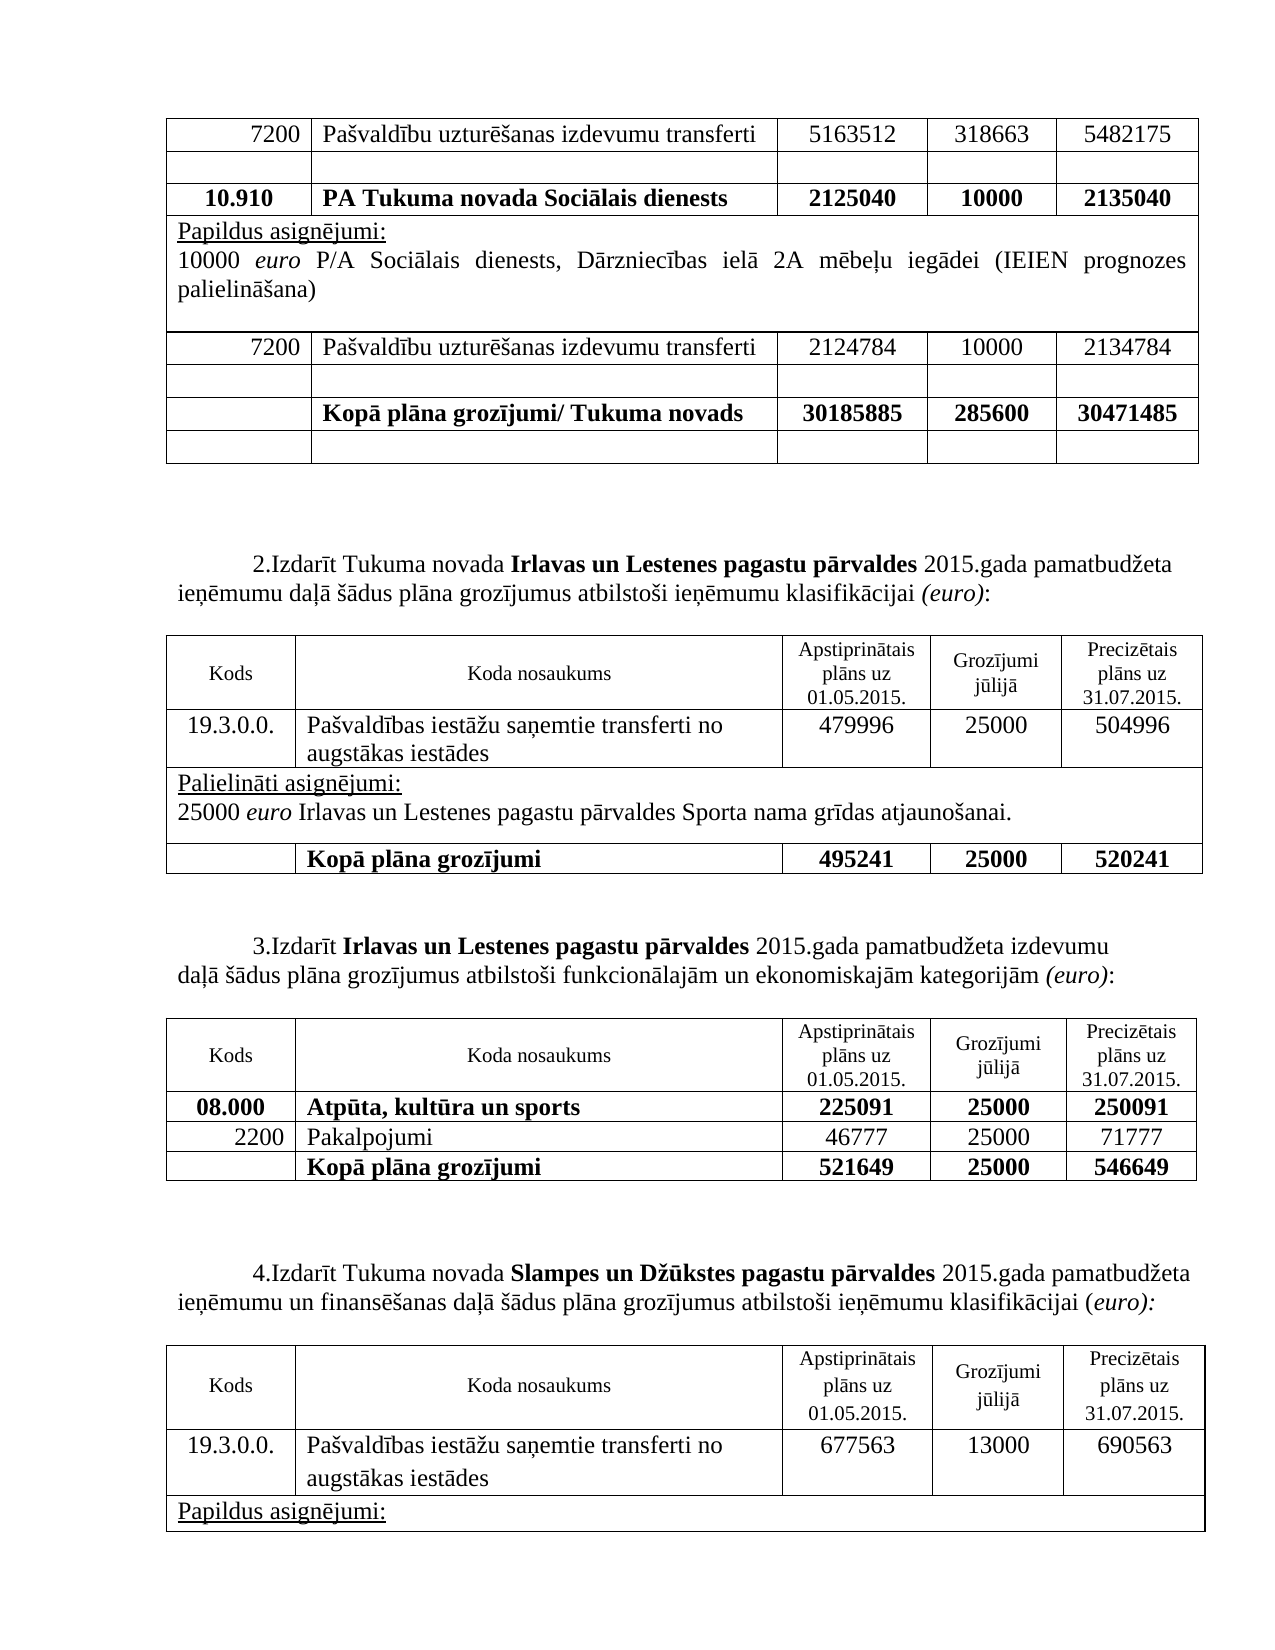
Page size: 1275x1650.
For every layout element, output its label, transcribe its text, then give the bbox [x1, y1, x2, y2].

table_cell [928, 365, 1056, 397]
table_cell 25000 [931, 1152, 1066, 1180]
table_cell 690563 [1064, 1430, 1204, 1495]
text daļā šādus plāna grozījumus atbilstoši funkcionālajām un ekonomiskajām kategorijām (euro): [177, 960, 1275, 989]
text 2.Izdarīt Tukuma novada Irlavas un Lestenes pagastu pārvaldes 2015.gada pamatbudžeta [177, 549, 1275, 578]
table_header Koda nosaukums [296, 1019, 782, 1091]
table_header Apstiprinātais plāns uz 01.05.2015. [783, 1346, 932, 1429]
table_cell Pakalpojumi [296, 1122, 782, 1151]
table_cell 13000 [933, 1430, 1063, 1495]
table_cell Kopā plāna grozījumi [296, 1152, 782, 1180]
table_cell 225091 [783, 1092, 930, 1121]
table_cell 30471485 [1057, 398, 1198, 430]
table_cell 10000 [928, 184, 1056, 215]
table_cell [1057, 431, 1198, 463]
table_header Apstiprinātais plāns uz 01.05.2015. [783, 1019, 930, 1091]
table_cell 2124784 [778, 333, 927, 364]
table_cell Pašvaldības iestāžu saņemtie transferti no augstākas iestādes [296, 1430, 782, 1495]
table_cell 2200 [167, 1122, 295, 1151]
table_header Grozījumi jūlijā [931, 636, 1061, 709]
table_cell 5163512 [778, 119, 927, 151]
table_cell 250091 [1067, 1092, 1196, 1121]
text ieņēmumu un finansēšanas daļā šādus plāna grozījumus atbilstoši ieņēmumu klasifikācijai (euro): [177, 1287, 1275, 1316]
table_cell 546649 [1067, 1152, 1196, 1180]
table_cell [312, 431, 777, 463]
table_cell [1057, 365, 1198, 397]
table_cell Kopā plāna grozījumi/ Tukuma novads [312, 398, 777, 430]
table_header Koda nosaukums [296, 636, 782, 709]
table_header Precizētais plāns uz 31.07.2015. [1067, 1019, 1196, 1091]
table_cell [167, 152, 311, 182]
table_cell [167, 1496, 1204, 1531]
table_cell 2125040 [778, 184, 927, 215]
table_cell Pašvaldību uzturēšanas izdevumu transferti [312, 119, 777, 151]
table_cell [167, 398, 311, 430]
table_cell 318663 [928, 119, 1056, 151]
table_cell 504996 [1062, 710, 1202, 767]
table_header Kods [167, 1019, 295, 1091]
table_cell [312, 152, 777, 182]
table_cell 19.3.0.0. [167, 710, 295, 767]
table_header Precizētais plāns uz 31.07.2015. [1062, 636, 1202, 709]
table_cell [1057, 152, 1198, 182]
table_cell [778, 152, 927, 182]
text ieņēmumu daļā šādus plāna grozījumus atbilstoši ieņēmumu klasifikācijai (euro): [177, 578, 1275, 607]
table_cell 677563 [783, 1430, 932, 1495]
table_cell [167, 365, 311, 397]
table_header Koda nosaukums [296, 1346, 782, 1429]
table_cell Palielināti asignējumi: 25000 euro Irlavas un Lestenes pagastu pārvaldes Sporta nama grīdas atjaunošanai. [167, 768, 1202, 843]
table_cell [928, 431, 1056, 463]
text 4.Izdarīt Tukuma novada Slampes un Džūkstes pagastu pārvaldes 2015.gada pamatbudžeta [177, 1258, 1275, 1287]
table_cell [778, 431, 927, 463]
table_header Kods [167, 1346, 295, 1429]
table_cell Atpūta, kultūra un sports [296, 1092, 782, 1121]
table_cell 7200 [167, 119, 311, 151]
table_cell 10.910 [167, 184, 311, 215]
table_header Apstiprinātais plāns uz 01.05.2015. [783, 636, 930, 709]
table_header Kods [167, 636, 295, 709]
table_cell [167, 844, 295, 873]
table_cell Papildus asignējumi: 10000 euro P/A Sociālais dienests, Dārzniecības ielā 2A mēbeļu iegādei (IEIEN prognozes palielināšana) [167, 216, 1198, 331]
table_cell 5482175 [1057, 119, 1198, 151]
table_header Grozījumi jūlijā [931, 1019, 1066, 1091]
table_cell [928, 152, 1056, 182]
table_cell 2135040 [1057, 184, 1198, 215]
table_cell 71777 [1067, 1122, 1196, 1151]
table_cell [312, 365, 777, 397]
table_header Grozījumi jūlijā [933, 1346, 1063, 1429]
table_cell 495241 [783, 844, 930, 873]
text 3.Izdarīt Irlavas un Lestenes pagastu pārvaldes 2015.gada pamatbudžeta izdevumu [177, 931, 1275, 960]
table_header Precizētais plāns uz 31.07.2015. [1064, 1346, 1204, 1429]
table_cell PA Tukuma novada Sociālais dienests [312, 184, 777, 215]
table_cell 25000 [931, 710, 1061, 767]
table_cell 520241 [1062, 844, 1202, 873]
table_cell Pašvaldības iestāžu saņemtie transferti no augstākas iestādes [296, 710, 782, 767]
table_cell 19.3.0.0. [167, 1430, 295, 1495]
table_cell 10000 [928, 333, 1056, 364]
table_cell 2134784 [1057, 333, 1198, 364]
table_cell [778, 365, 927, 397]
table_cell 25000 [931, 844, 1061, 873]
table_cell 30185885 [778, 398, 927, 430]
table_cell 285600 [928, 398, 1056, 430]
table_cell 521649 [783, 1152, 930, 1180]
table_cell Pašvaldību uzturēšanas izdevumu transferti [312, 333, 777, 364]
table_cell 08.000 [167, 1092, 295, 1121]
table_cell Kopā plāna grozījumi [296, 844, 782, 873]
table_cell 25000 [931, 1122, 1066, 1151]
table_cell [167, 431, 311, 463]
table_cell [167, 1152, 295, 1180]
table_cell 7200 [167, 333, 311, 364]
table_cell 479996 [783, 710, 930, 767]
table_cell 46777 [783, 1122, 930, 1151]
table_cell 25000 [931, 1092, 1066, 1121]
